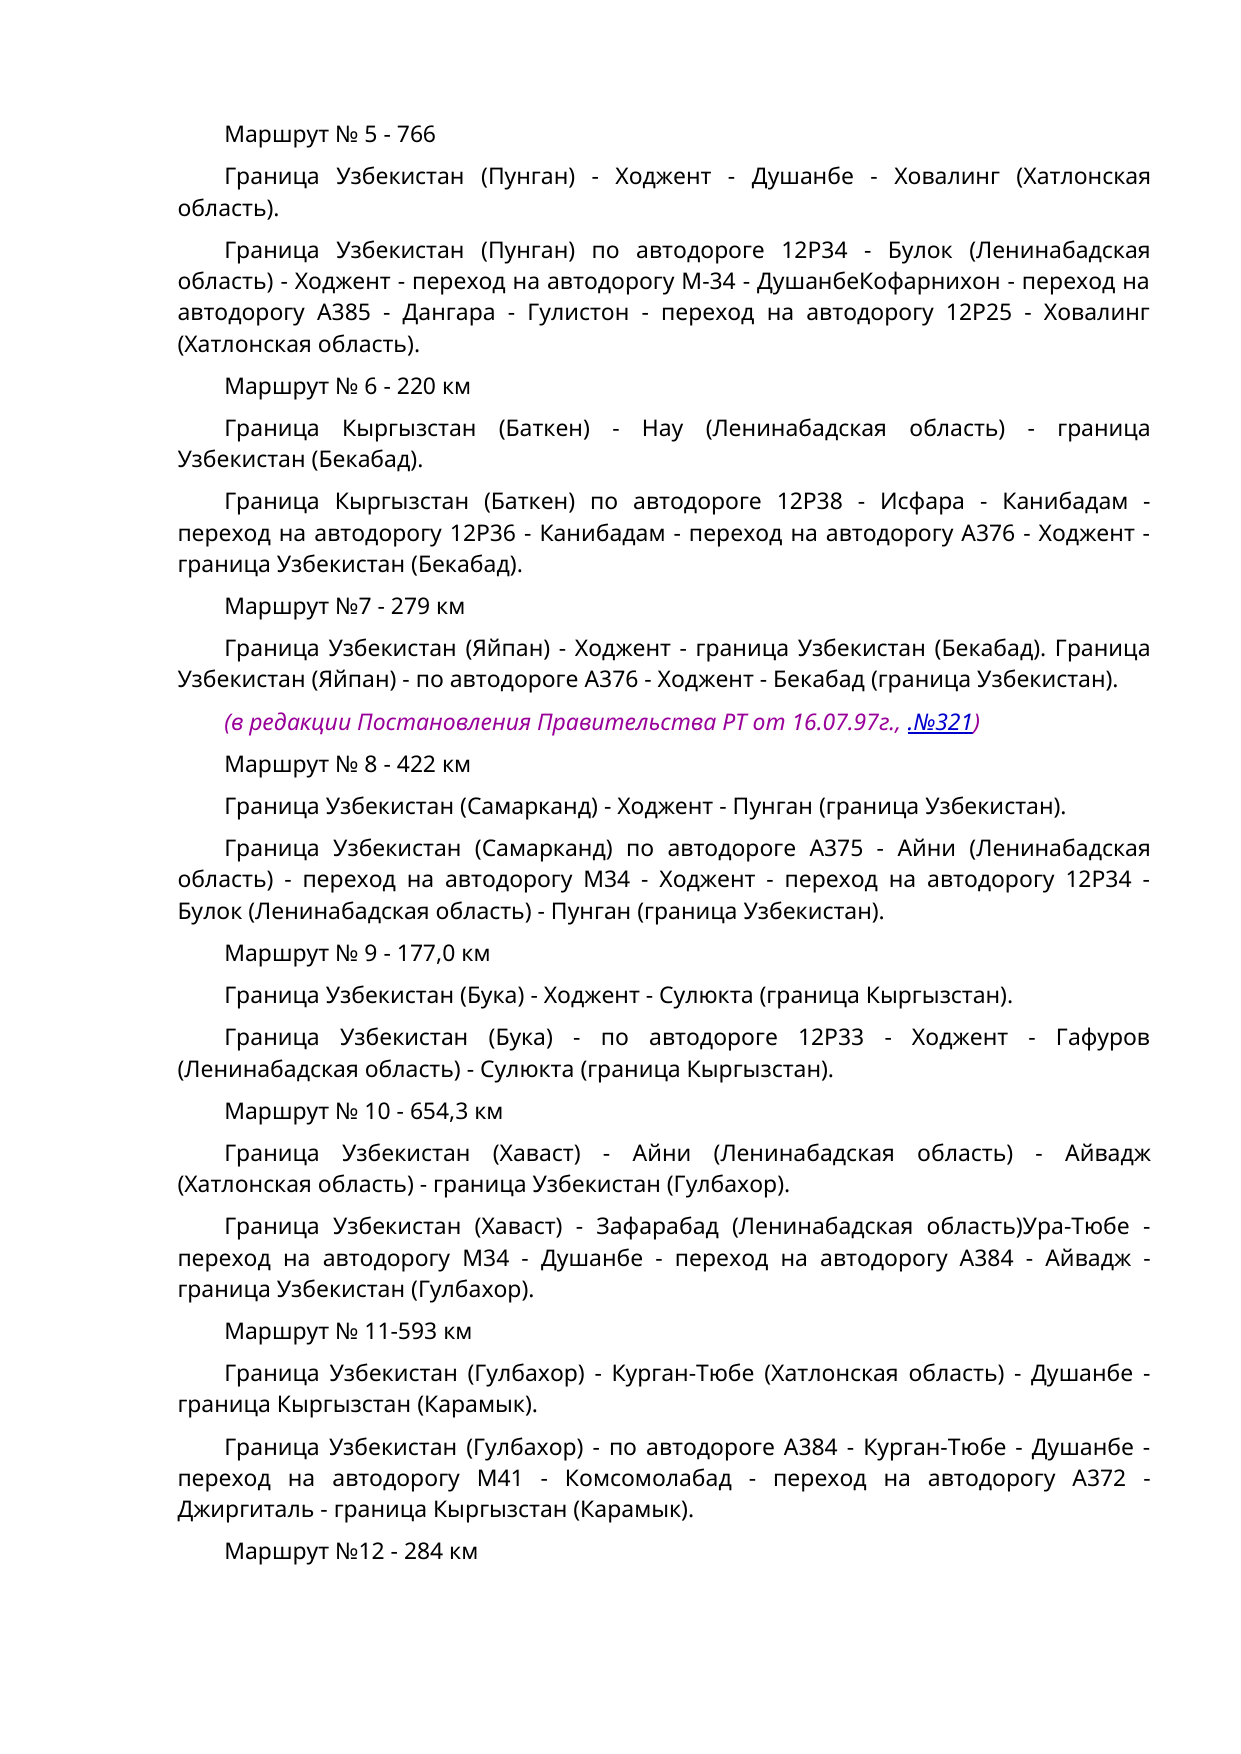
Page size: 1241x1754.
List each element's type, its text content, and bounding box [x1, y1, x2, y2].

text Граница Узбекистан (Самарканд) - Ходжент - Пунган (граница Узбекистан). [177, 790, 1152, 821]
text Граница Узбекистан (Гулбахор) - по автодороге А384 - Курган-Тюбе - Душанбе - переход на автодорогу М41 - Комсомолабад - переход на автодорогу А372 - Джиргиталь - граница Кыргызстан (Карамык). [177, 1431, 1152, 1524]
text Граница Узбекистан (Хаваст) - Зафарабад (Ленинабадская область)Ура-Тюбе - переход на автодорогу М34 - Душанбе - переход на автодорогу А384 - Айвадж - граница Узбекистан (Гулбахор). [177, 1210, 1152, 1304]
text Граница Узбекистан (Самарканд) по автодороге А375 - Айни (Ленинабадская область) - переход на автодорогу М34 - Ходжент - переход на автодорогу 12Р34 - Булок (Ленинабадская область) - Пунган (граница Узбекистан). [177, 832, 1152, 926]
text Маршрут №7 - 279 км [177, 590, 1152, 621]
text Маршрут № 6 - 220 км [177, 370, 1152, 401]
text Маршрут № 5 - 766 [177, 118, 1152, 149]
text Маршрут № 11-593 км [177, 1315, 1152, 1346]
text Граница Узбекистан (Пунган) по автодороге 12Р34 - Булок (Ленинабадская область) - Ходжент - переход на автодорогу М-34 - ДушанбеКофарнихон - переход на автодорогу А385 - Дангара - Гулистон - переход на автодорогу 12Р25 - Ховалинг (Хатлонская область). [177, 234, 1152, 359]
text Маршрут № 8 - 422 км [177, 748, 1152, 779]
text Маршрут №12 - 284 км [177, 1535, 1152, 1567]
text Маршрут № 10 - 654,3 км [177, 1095, 1152, 1126]
text Граница Узбекистан (Пунган) - Ходжент - Душанбе - Ховалинг (Хатлонская область). [177, 160, 1152, 223]
text Граница Узбекистан (Хаваст) - Айни (Ленинабадская область) - Айвадж (Хатлонская область) - граница Узбекистан (Гулбахор). [177, 1137, 1152, 1199]
text Граница Узбекистан (Гулбахор) - Курган-Тюбе (Хатлонская область) - Душанбе - граница Кыргызстан (Карамык). [177, 1357, 1152, 1420]
text Граница Кыргызстан (Баткен) - Нay (Ленинабадская область) - граница Узбекистан (Бекабад). [177, 412, 1152, 474]
text Маршрут № 9 - 177,0 км [177, 937, 1152, 968]
text Граница Узбекистан (Бука) - Ходжент - Сулюкта (граница Кыргызстан). [177, 979, 1152, 1010]
text Граница Узбекистан (Бука) - по автодороге 12Р33 - Ходжент - Гафуров (Ленинабадская область) - Сулюкта (граница Кыргызстан). [177, 1021, 1152, 1084]
text Граница Кыргызстан (Баткен) по автодороге 12Р38 - Исфара - Канибадам - переход на автодорогу 12Р36 - Канибадам - переход на автодорогу А376 - Ходжент - граница Узбекистан (Бекабад). [177, 485, 1152, 579]
text (в редакции Постановления Правительства РТ от 16.07.97г., .№321) [177, 706, 1152, 737]
text Граница Узбекистан (Яйпан) - Ходжент - граница Узбекистан (Бекабад). Граница Узбекистан (Яйпан) - по автодороге А376 - Ходжент - Бекабад (граница Узбекистан). [177, 632, 1152, 695]
